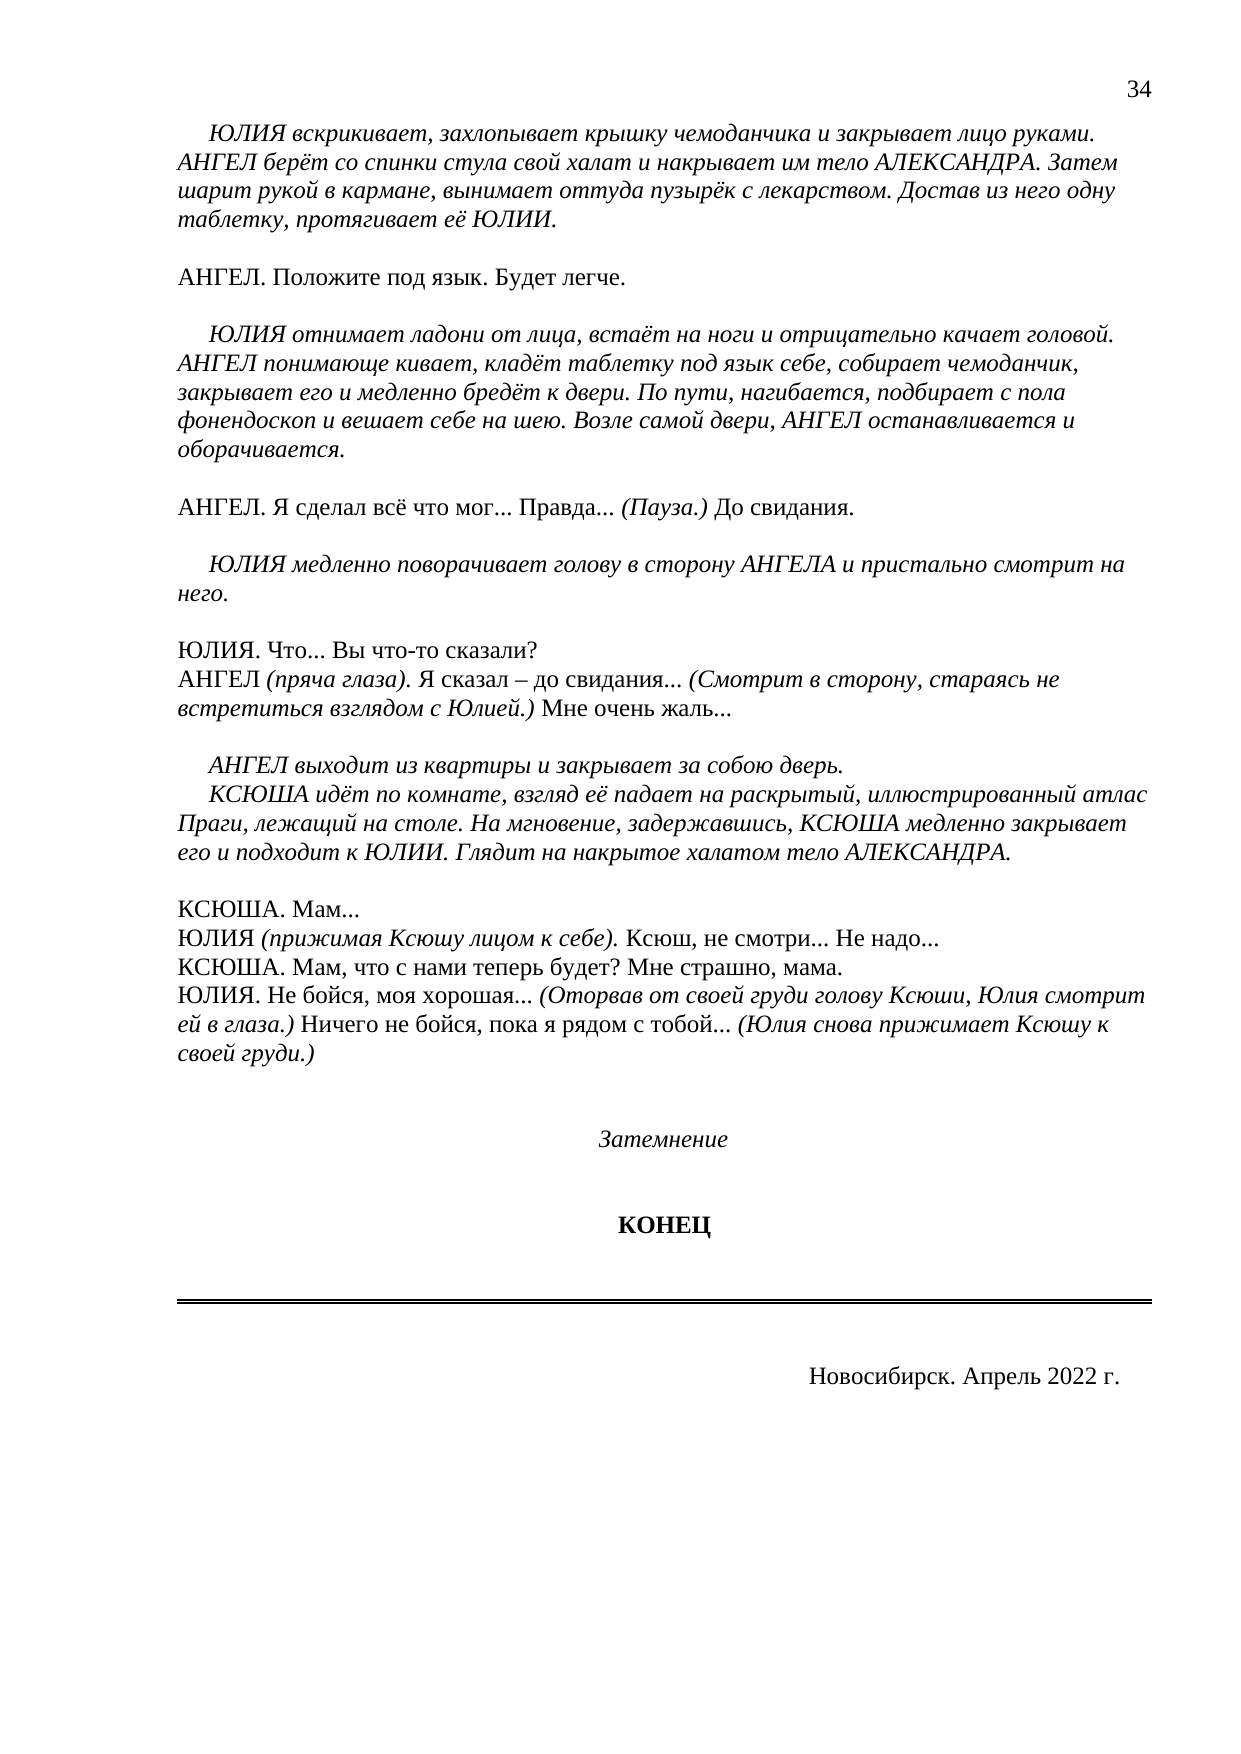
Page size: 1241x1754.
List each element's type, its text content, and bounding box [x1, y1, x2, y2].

text КСЮША. Мам, что с нами теперь будет? Мне страшно, мама. [177, 952, 1152, 981]
text ЮЛИЯ вскрикивает, захлопывает крышку чемоданчика и закрывает лицо руками. АНГЕЛ берёт со спинки стула свой халат и накрывает им тело АЛЕКСАНДРА. Затем шарит рукой в кармане, вынимает оттуда пузырёк с лекарством. Достав из него одну таблетку, протягивает её ЮЛИИ. [177, 118, 1152, 233]
text Затемнение [177, 1124, 1152, 1153]
text КСЮША идёт по комнате, взгляд её падает на раскрытый, иллюстрированный атлас Праги, лежащий на столе. На мгновение, задержавшись, КСЮША медленно закрывает его и подходит к ЮЛИИ. Глядит на накрытое халатом тело АЛЕКСАНДРА. [177, 779, 1152, 866]
text АНГЕЛ выходит из квартиры и закрывает за собою дверь. [177, 751, 1152, 779]
text АНГЕЛ. Положите под язык. Будет легче. [177, 262, 1152, 291]
text Новосибирск. Апрель 2022 г. [177, 1361, 1152, 1390]
text ЮЛИЯ (прижимая Ксюшу лицом к себе). Ксюш, не смотри... Не надо... [177, 923, 1152, 952]
text ЮЛИЯ. Что... Вы что-то сказали? [177, 636, 1152, 664]
text ЮЛИЯ. Не бойся, моя хорошая... (Оторвав от своей груди голову Ксюши, Юлия смотрит ей в глаза.) Ничего не бойся, пока я рядом с тобой... (Юлия снова прижимает Ксюшу к своей груди.) [177, 981, 1152, 1067]
text АНГЕЛ (пряча глаза). Я сказал – до свидания... (Смотрит в сторону, стараясь не встретиться взглядом с Юлией.) Мне очень жаль... [177, 664, 1152, 722]
text КОНЕЦ [177, 1211, 1152, 1239]
text ЮЛИЯ медленно поворачивает голову в сторону АНГЕЛА и пристально смотрит на него. [177, 549, 1152, 607]
text КСЮША. Мам... [177, 894, 1152, 923]
text ЮЛИЯ отнимает ладони от лица, встаёт на ноги и отрицательно качает головой. АНГЕЛ понимающе кивает, кладёт таблетку под язык себе, собирает чемоданчик, закрывает его и медленно бредёт к двери. По пути, нагибается, подбирает с пола фонендоскоп и вешает себе на шею. Возле самой двери, АНГЕЛ останавливается и оборачивается. [177, 319, 1152, 463]
text АНГЕЛ. Я сделал всё что мог... Правда... (Пауза.) До свидания. [177, 492, 1152, 521]
